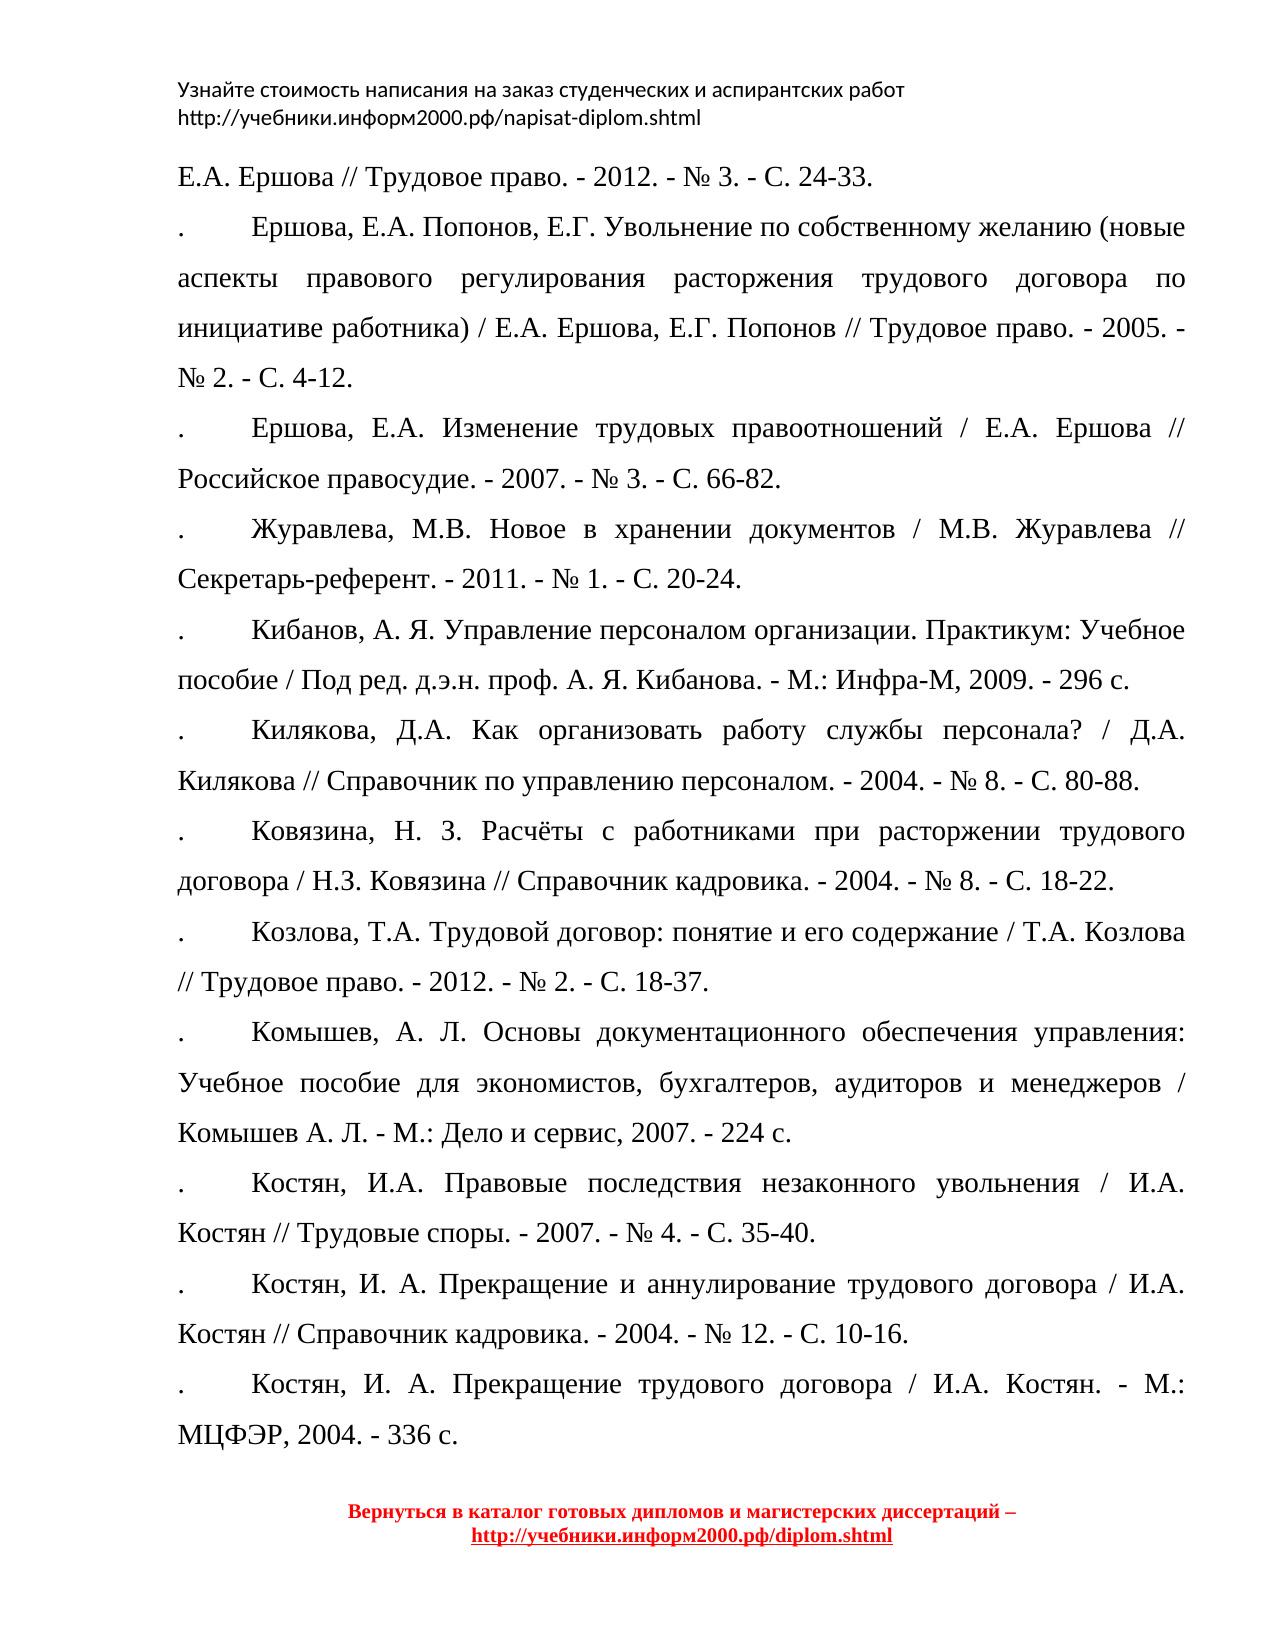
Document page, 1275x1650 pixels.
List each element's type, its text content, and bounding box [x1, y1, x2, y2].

text . Ершова, Е.А. Изменение трудовых правоотношений / Е.А. Ершова // Российское правосудие. - 2007. - № 3. - С. 66-82. [177, 411, 1186, 494]
text . Ковязина, Н. З. Расчёты с работниками при расторжении трудового договора / Н.З. Ковязина // Справочник кадровика. - 2004. - № 8. - С. 18-22. [177, 813, 1186, 897]
text . Журавлева, М.В. Новое в хранении документов / М.В. Журавлева // Секретарь-референт. - 2011. - № 1. - С. 20-24. [177, 511, 1186, 595]
text . Козлова, Т.А. Трудовой договор: понятие и его содержание / Т.А. Козлова // Трудовое право. - 2012. - № 2. - С. 18-37. [177, 914, 1186, 998]
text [177, 159, 1186, 193]
text . Костян, И. А. Прекращение трудового договора / И.А. Костян. - М.: МЦФЭР, 2004. - 336 с. [177, 1367, 1186, 1450]
text . Килякова, Д.А. Как организовать работу службы персонала? / Д.А. Килякова // Справочник по управлению персоналом. - 2004. - № 8. - С. 80-88. [177, 712, 1186, 796]
text . Костян, И. А. Прекращение и аннулирование трудового договора / И.А. Костян // Справочник кадровика. - 2004. - № 12. - С. 10-16. [177, 1266, 1186, 1350]
text . Костян, И.А. Правовые последствия незаконного увольнения / И.А. Костян // Трудовые споры. - 2007. - № 4. - С. 35-40. [177, 1165, 1186, 1249]
text . Кибанов, А. Я. Управление персоналом организации. Практикум: Учебное пособие / Под ред. д.э.н. проф. А. Я. Кибанова. - М.: Инфра-М, 2009. - 296 с. [177, 612, 1186, 696]
text . Комышев, А. Л. Основы документационного обеспечения управления: Учебное пособие для экономистов, бухгалтеров, аудиторов и менеджеров / Комышев А. Л. - М.: Дело и сервис, 2007. - 224 с. [177, 1014, 1186, 1148]
text . Ершова, Е.А. Попонов, Е.Г. Увольнение по собственному желанию (новые аспекты правового регулирования расторжения трудового договора по инициативе работника) / Е.А. Ершова, Е.Г. Попонов // Трудовое право. - 2005. - № 2. - С. 4-12. [177, 209, 1186, 394]
